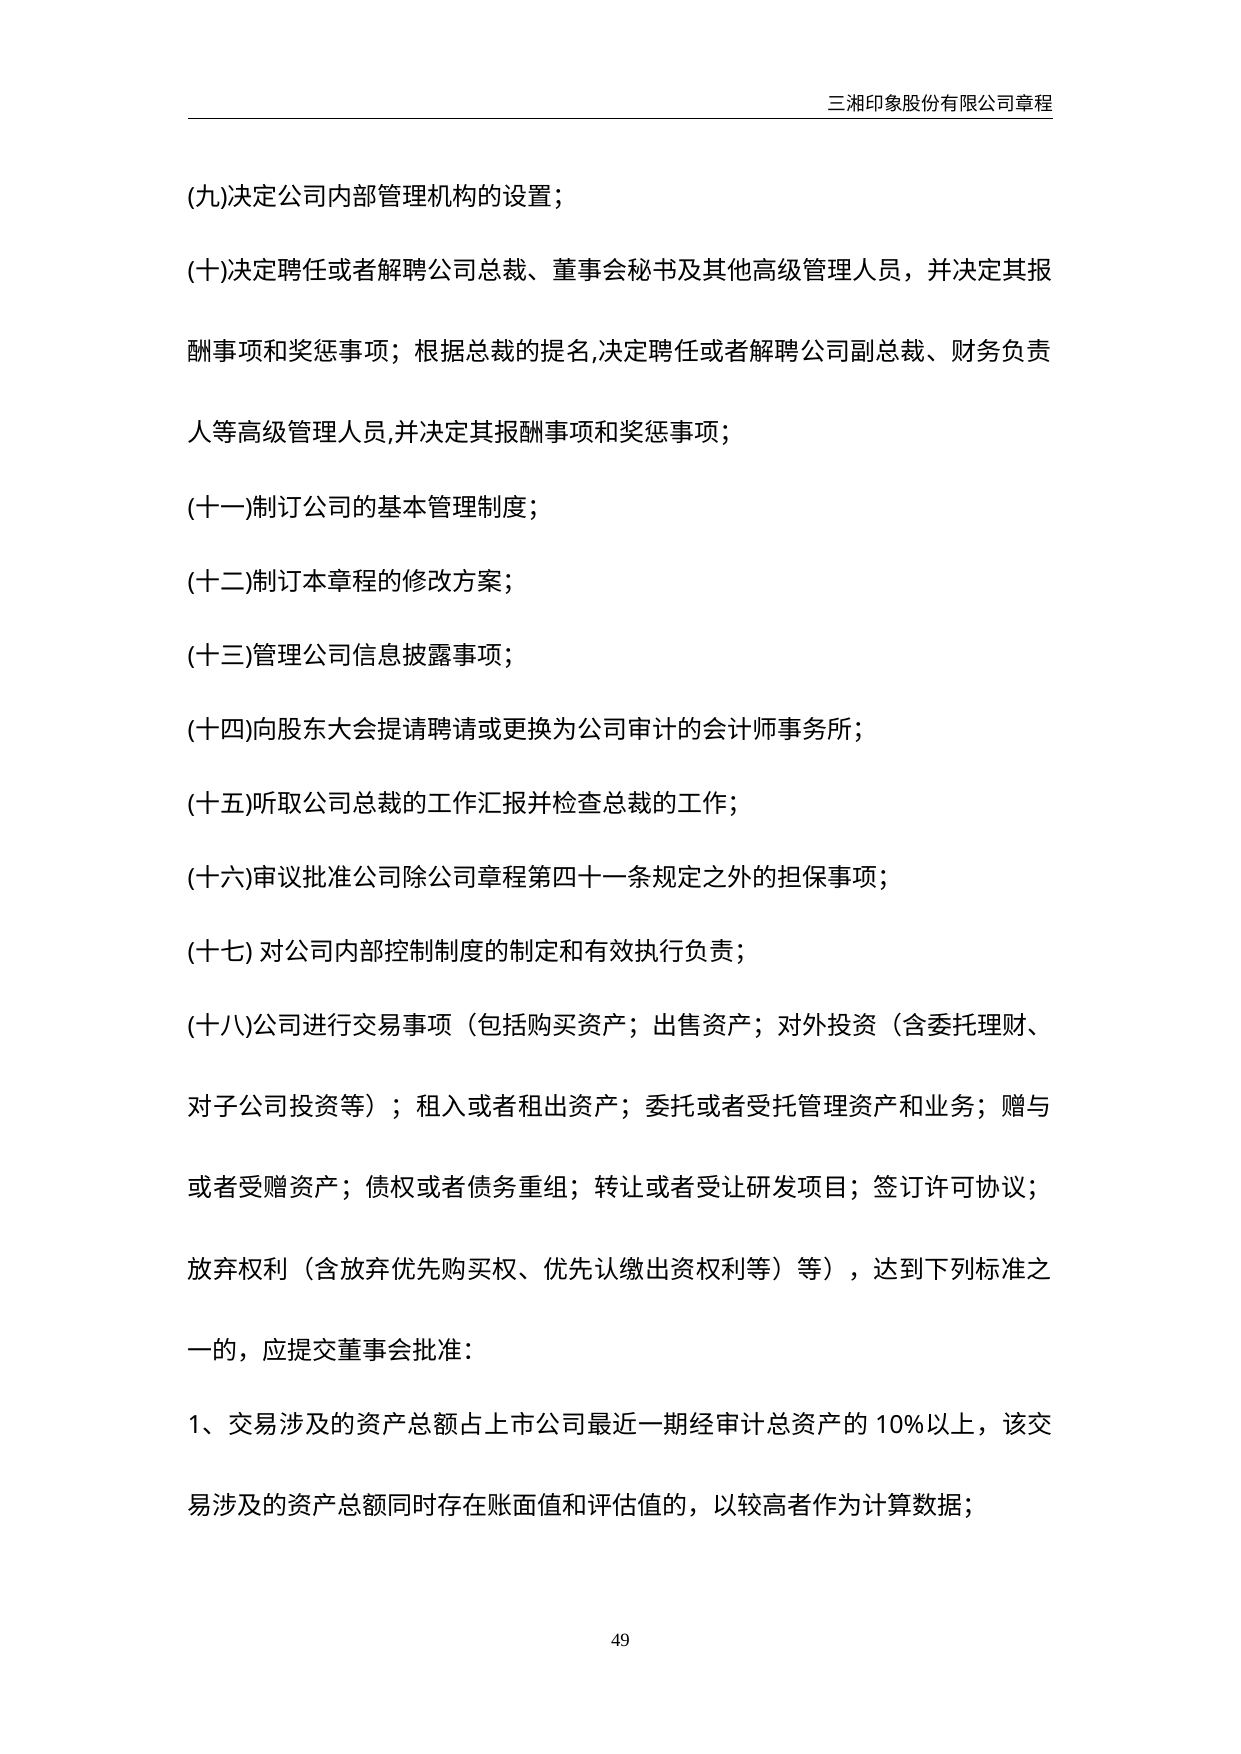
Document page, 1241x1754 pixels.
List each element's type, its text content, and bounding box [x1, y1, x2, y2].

text 1、交易涉及的资产总额占上市公司最近一期经审计总资产的10%以上，该交易涉及的资产总额同时存在账面值和评估值的，以较高者作为计算数据； [187, 1390, 1053, 1536]
text (十四)向股东大会提请聘请或更换为公司审计的会计师事务所； [187, 695, 1053, 760]
text (十)决定聘任或者解聘公司总裁、董事会秘书及其他高级管理人员，并决定其报酬事项和奖惩事项；根据总裁的提名,决定聘任或者解聘公司副总裁、财务负责人等高级管理人员,并决定其报酬事项和奖惩事项； [187, 236, 1053, 463]
text (九)决定公司内部管理机构的设置； [187, 162, 1053, 227]
text (十八)公司进行交易事项（包括购买资产；出售资产；对外投资（含委托理财、对子公司投资等）；租入或者租出资产；委托或者受托管理资产和业务；赠与或者受赠资产；债权或者债务重组；转让或者受让研发项目；签订许可协议；放弃权利（含放弃优先购买权、优先认缴出资权利等）等），达到下列标准之一的，应提交董事会批准： [187, 991, 1053, 1381]
text (十五)听取公司总裁的工作汇报并检查总裁的工作； [187, 769, 1053, 834]
text (十三)管理公司信息披露事项； [187, 621, 1053, 686]
text (十六)审议批准公司除公司章程第四十一条规定之外的担保事项； [187, 843, 1053, 908]
text (十七) 对公司内部控制制度的制定和有效执行负责； [187, 917, 1053, 982]
text (十一)制订公司的基本管理制度； [187, 473, 1053, 538]
text (十二)制订本章程的修改方案； [187, 547, 1053, 612]
